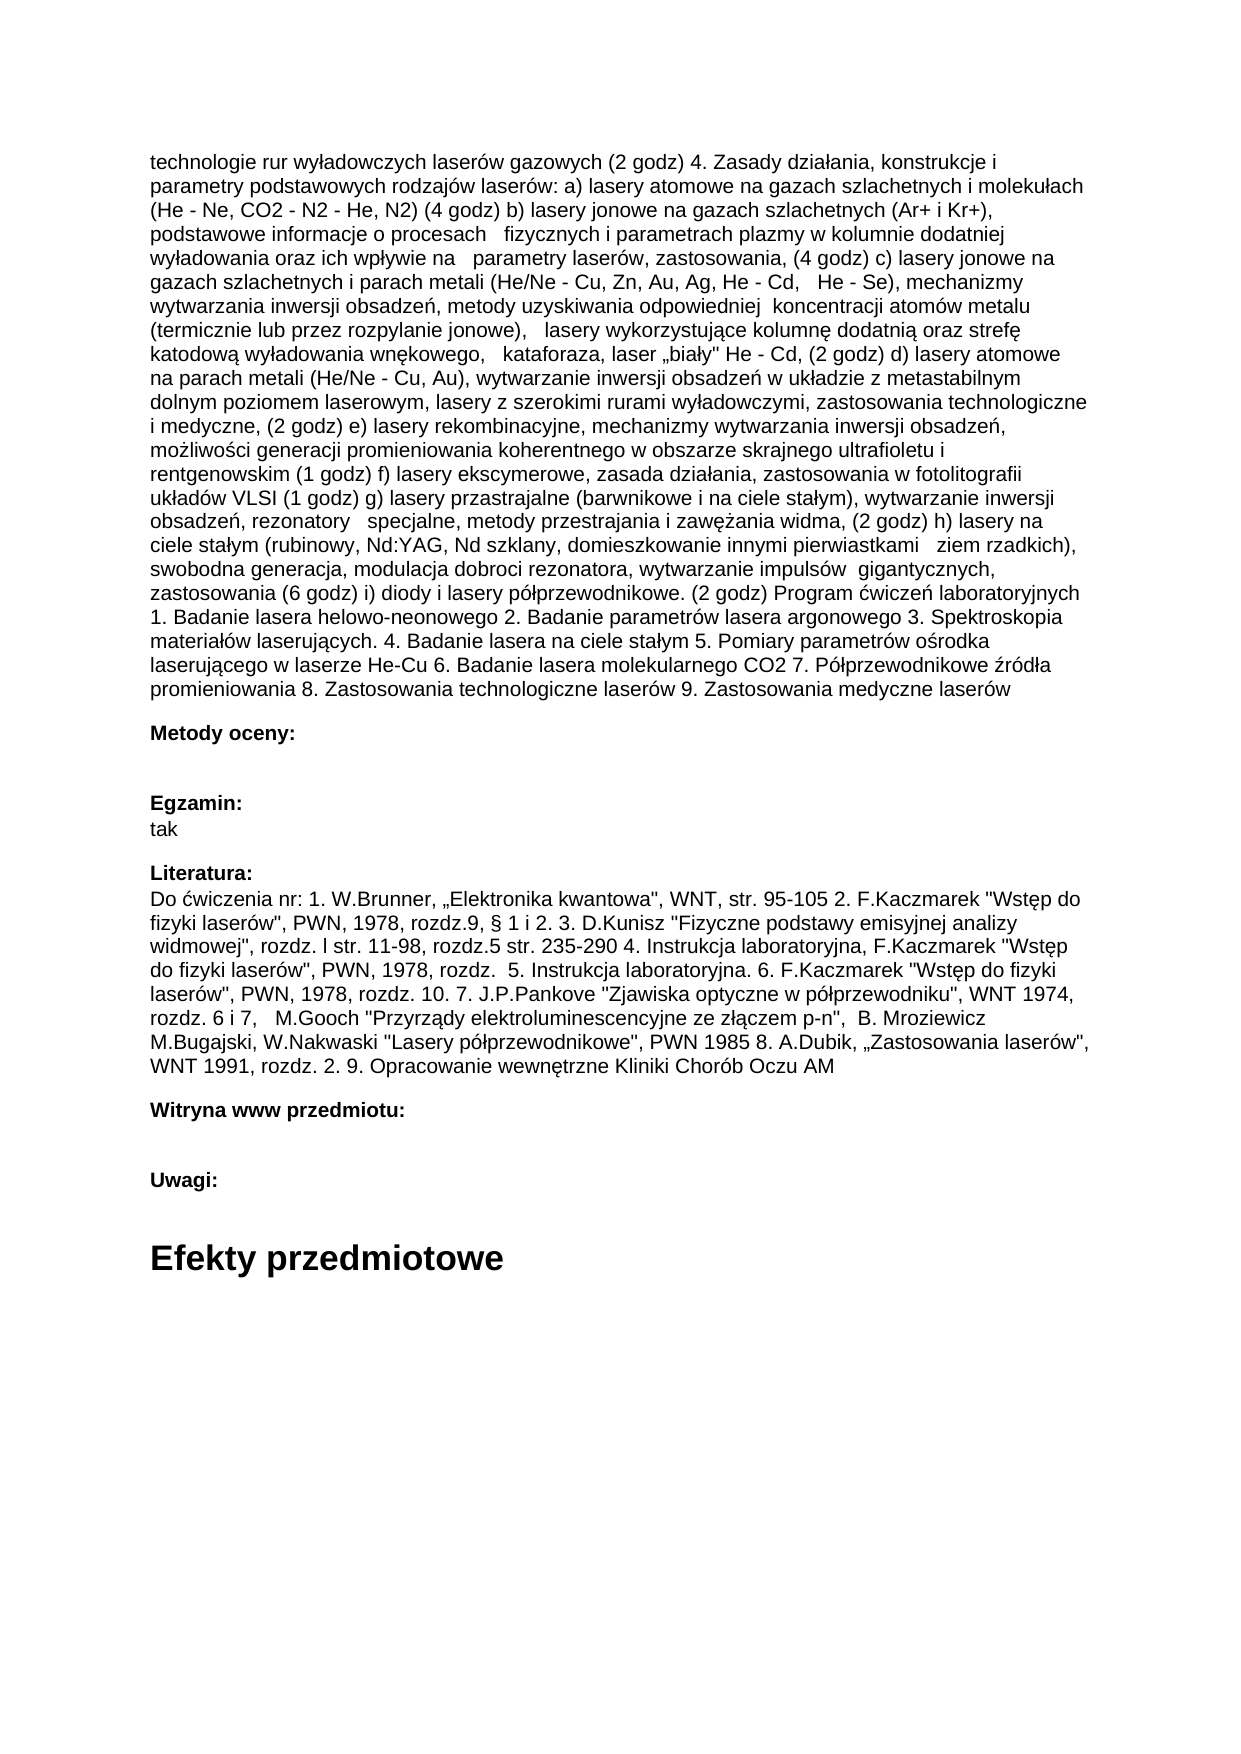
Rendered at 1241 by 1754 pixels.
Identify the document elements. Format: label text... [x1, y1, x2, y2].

text tak [150, 817, 1090, 841]
text Literatura: [150, 860, 1090, 884]
subtitle Efekty przedmiotowe [150, 1237, 1090, 1278]
text Witryna www przedmiotu: [150, 1098, 1090, 1122]
text Egzamin: [150, 791, 1090, 814]
text Uwagi: [150, 1168, 1090, 1192]
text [150, 150, 1090, 701]
text Do ćwiczenia nr: 1. W.Brunner, „Elektronika kwantowa", WNT, str. 95-105 2. F.Kaczmarek "Wstęp do fizyki laserów", PWN, 1978, rozdz.9, § 1 i 2. 3. D.Kunisz "Fizyczne podstawy emisyjnej analizy widmowej", rozdz. l str. 11-98, rozdz.5 str. 235-290 4. Instrukcja laboratoryjna, F.Kaczmarek "Wstęp do fizyki laserów", PWN, 1978, rozdz. 5. Instrukcja laboratoryjna. 6. F.Kaczmarek "Wstęp do fizyki laserów", PWN, 1978, rozdz. 10. 7. J.P.Pankove "Zjawiska optyczne w półprzewodniku", WNT 1974, rozdz. 6 i 7, M.Gooch "Przyrządy elektroluminescencyjne ze złączem p-n", B. Mroziewicz M.Bugajski, W.Nakwaski "Lasery półprzewodnikowe", PWN 1985 8. A.Dubik, „Zastosowania laserów", WNT 1991, rozdz. 2. 9. Opracowanie wewnętrzne Kliniki Chorób Oczu AM [150, 886, 1090, 1078]
text Metody oceny: [150, 721, 1090, 745]
